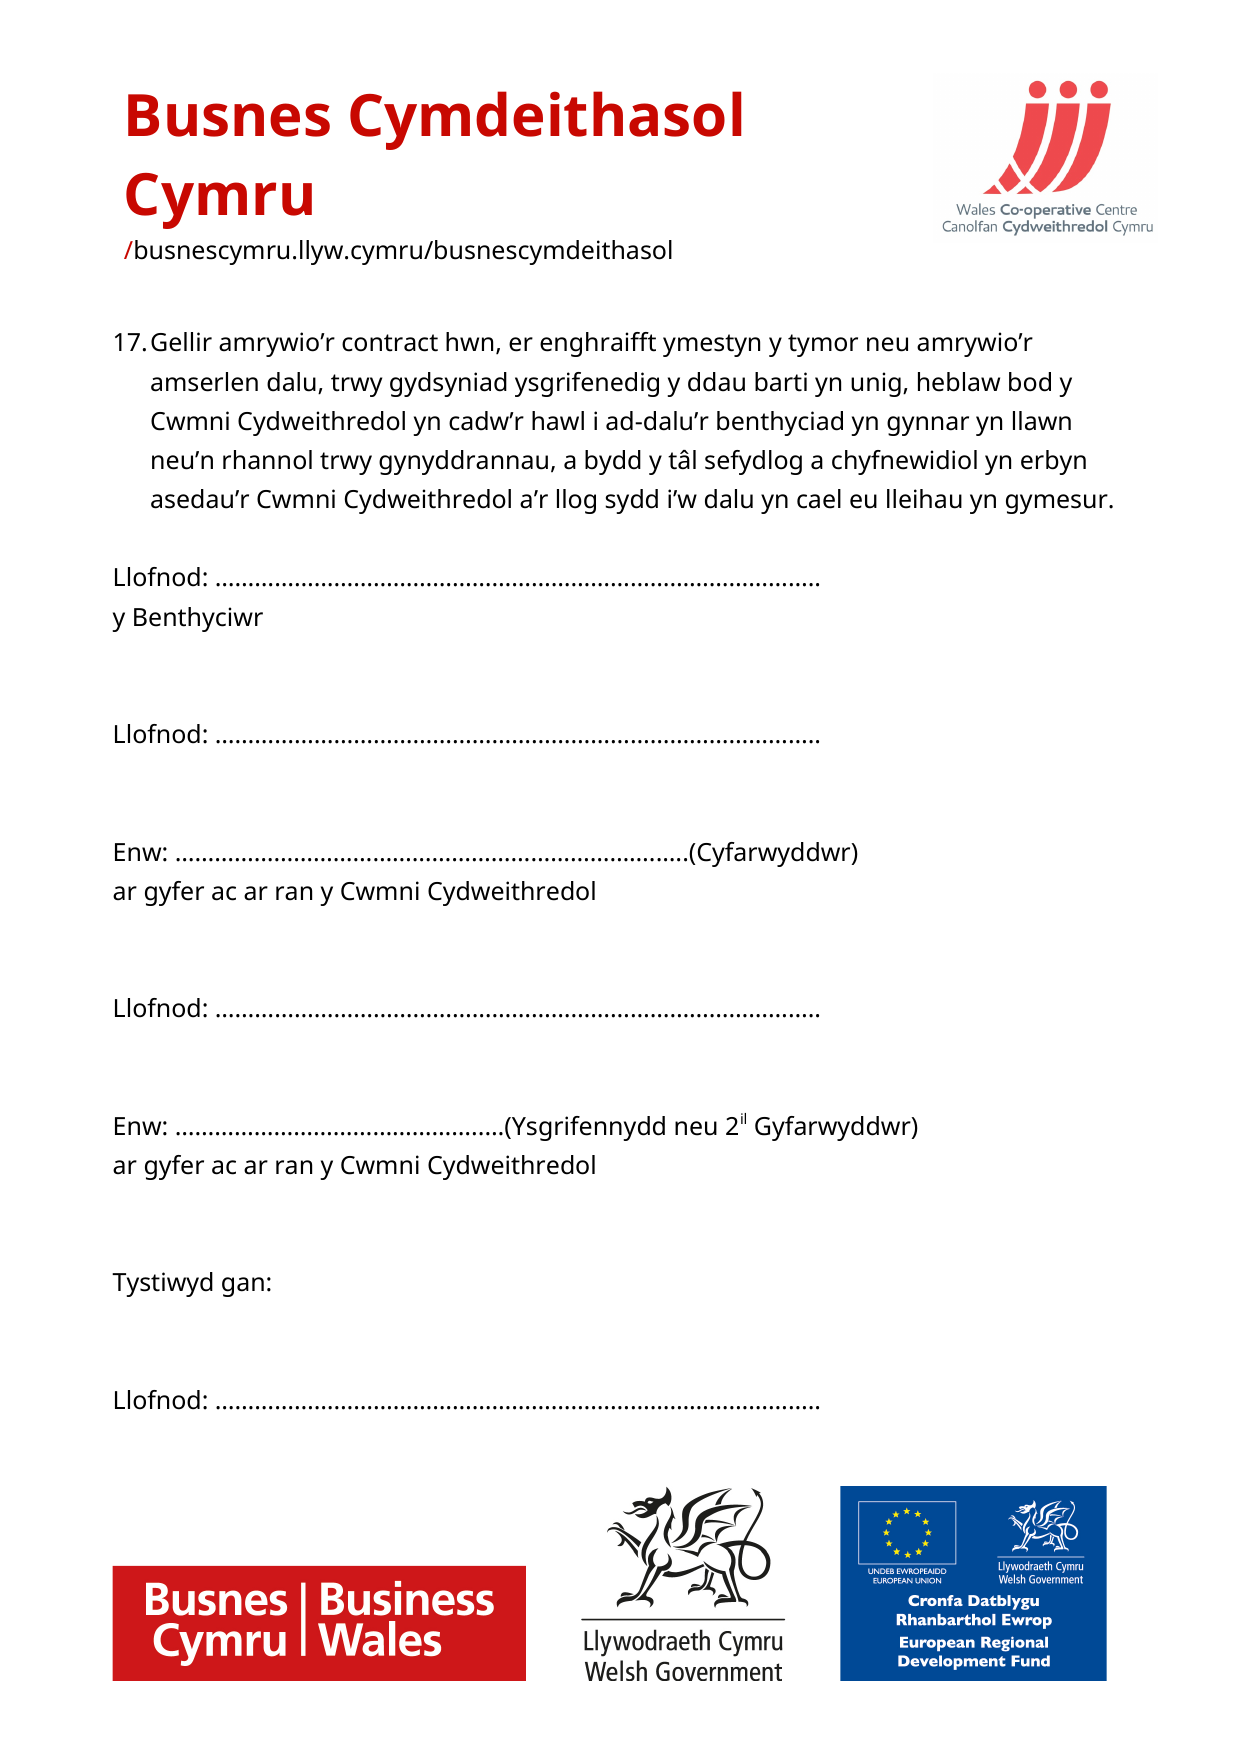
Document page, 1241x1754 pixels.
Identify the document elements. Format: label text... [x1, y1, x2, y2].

text Llofnod: ……………………………………………………………………………….. [112, 991, 1128, 1025]
text y Benthyciwr [112, 599, 1128, 633]
text Llofnod: ……………………………………………………………………………….. [112, 560, 1128, 594]
text ar gyfer ac ar ran y Cwmni Cydweithredol [112, 1148, 1128, 1182]
text Llofnod: ……………………………………………………………………………….. [112, 1383, 1128, 1417]
text Tystiwyd gan: [112, 1265, 1128, 1299]
text ar gyfer ac ar ran y Cwmni Cydweithredol [112, 873, 1128, 907]
text Llofnod: ……………………………………………………………………………….. [112, 717, 1128, 751]
picture [932, 73, 1159, 243]
text Enw: ………………………………………..…(Ysgrifennydd neu 2il Gyfarwyddwr) [112, 1108, 1128, 1142]
picture [112, 1486, 1107, 1681]
text Enw: ………………………………………………………………..….(Cyfarwyddwr) [112, 834, 1128, 868]
list Gellir amrywio’r contract hwn, er enghraifft ymestyn y tymor neu amrywio’r amserlen dalu, trwy gydsyniad ysgrifenedig y ddau barti yn unig, heblaw bod y Cwmni Cydweithredol yn cadw’r hawl i ad-dalu’r benthyciad yn gynnar yn llawn neu’n rhannol trwy gynyddrannau, a bydd y tâl sefydlog a chyfnewidiol yn erbyn asedau’r Cwmni Cydweithredol a’r llog sydd i’w dalu yn cael eu lleihau yn gymesur. [112, 325, 1128, 516]
